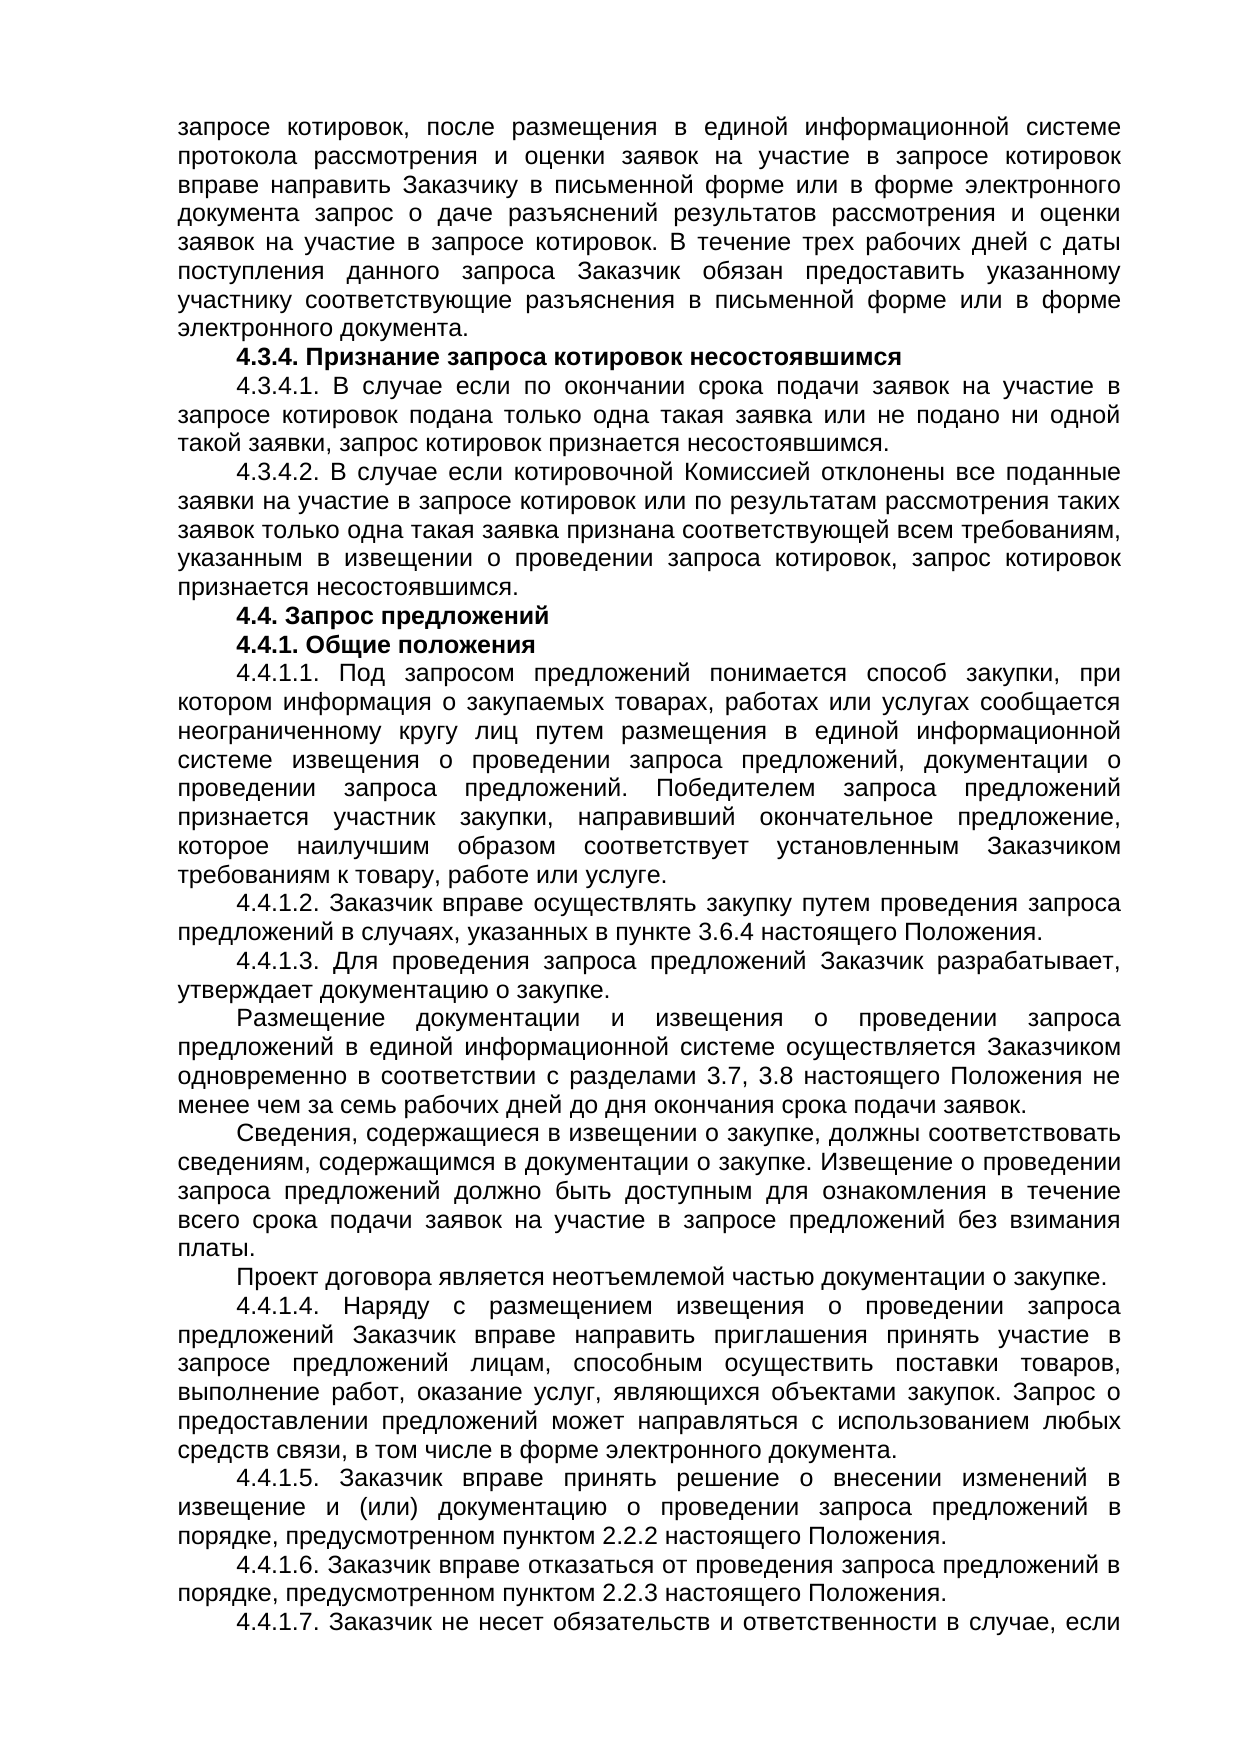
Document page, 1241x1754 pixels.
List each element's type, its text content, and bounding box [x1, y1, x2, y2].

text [177, 1607, 1122, 1636]
text 4.4.1. Общие положения [177, 630, 1122, 658]
text 4.4.1.1. Под запросом предложений понимается способ закупки, при котором информация о закупаемых товарах, работах или услугах сообщается неограниченному кругу лиц путем размещения в единой информационной системе извещения о проведении запроса предложений, документации о проведении запроса предложений. Победителем запроса предложений признается участник закупки, направивший окончательное предложение, которое наилучшим образом соответствует установленным Заказчиком требованиям к товару, работе или услуге. [177, 658, 1122, 888]
text 4.4.1.6. Заказчик вправе отказаться от проведения запроса предложений в порядке, предусмотренном пунктом 2.2.3 настоящего Положения. [177, 1550, 1122, 1607]
text 4.4.1.2. Заказчик вправе осуществлять закупку путем проведения запроса предложений в случаях, указанных в пункте 3.6.4 настоящего Положения. [177, 888, 1122, 946]
text 4.4.1.4. Наряду с размещением извещения о проведении запроса предложений Заказчик вправе направить приглашения принять участие в запросе предложений лицам, способным осуществить поставки товаров, выполнение работ, оказание услуг, являющихся объектами закупок. Запрос о предоставлении предложений может направляться с использованием любых средств связи, в том числе в форме электронного документа. [177, 1291, 1122, 1463]
text 4.4.1.5. Заказчик вправе принять решение о внесении изменений в извещение и (или) документацию о проведении запроса предложений в порядке, предусмотренном пунктом 2.2.2 настоящего Положения. [177, 1463, 1122, 1550]
text Проект договора является неотъемлемой частью документации о закупке. [177, 1262, 1122, 1291]
text 4.4. Запрос предложений [177, 601, 1122, 630]
text 4.3.4.2. В случае если котировочной Комиссией отклонены все поданные заявки на участие в запросе котировок или по результатам рассмотрения таких заявок только одна такая заявка признана соответствующей всем требованиям, указанным в извещении о проведении запроса котировок, запрос котировок признается несостоявшимся. [177, 457, 1122, 601]
text Размещение документации и извещения о проведении запроса предложений в единой информационной системе осуществляется Заказчиком одновременно в соответствии с разделами 3.7, 3.8 настоящего Положения не менее чем за семь рабочих дней до дня окончания срока подачи заявок. [177, 1003, 1122, 1118]
text 4.3.4. Признание запроса котировок несостоявшимся [177, 342, 1122, 371]
text 4.4.1.3. Для проведения запроса предложений Заказчик разрабатывает, утверждает документацию о закупке. [177, 946, 1122, 1003]
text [177, 112, 1122, 342]
text Сведения, содержащиеся в извещении о закупке, должны соответствовать сведениям, содержащимся в документации о закупке. Извещение о проведении запроса предложений должно быть доступным для ознакомления в течение всего срока подачи заявок на участие в запросе предложений без взимания платы. [177, 1118, 1122, 1262]
text 4.3.4.1. В случае если по окончании срока подачи заявок на участие в запросе котировок подана только одна такая заявка или не подано ни одной такой заявки, запрос котировок признается несостоявшимся. [177, 371, 1122, 457]
